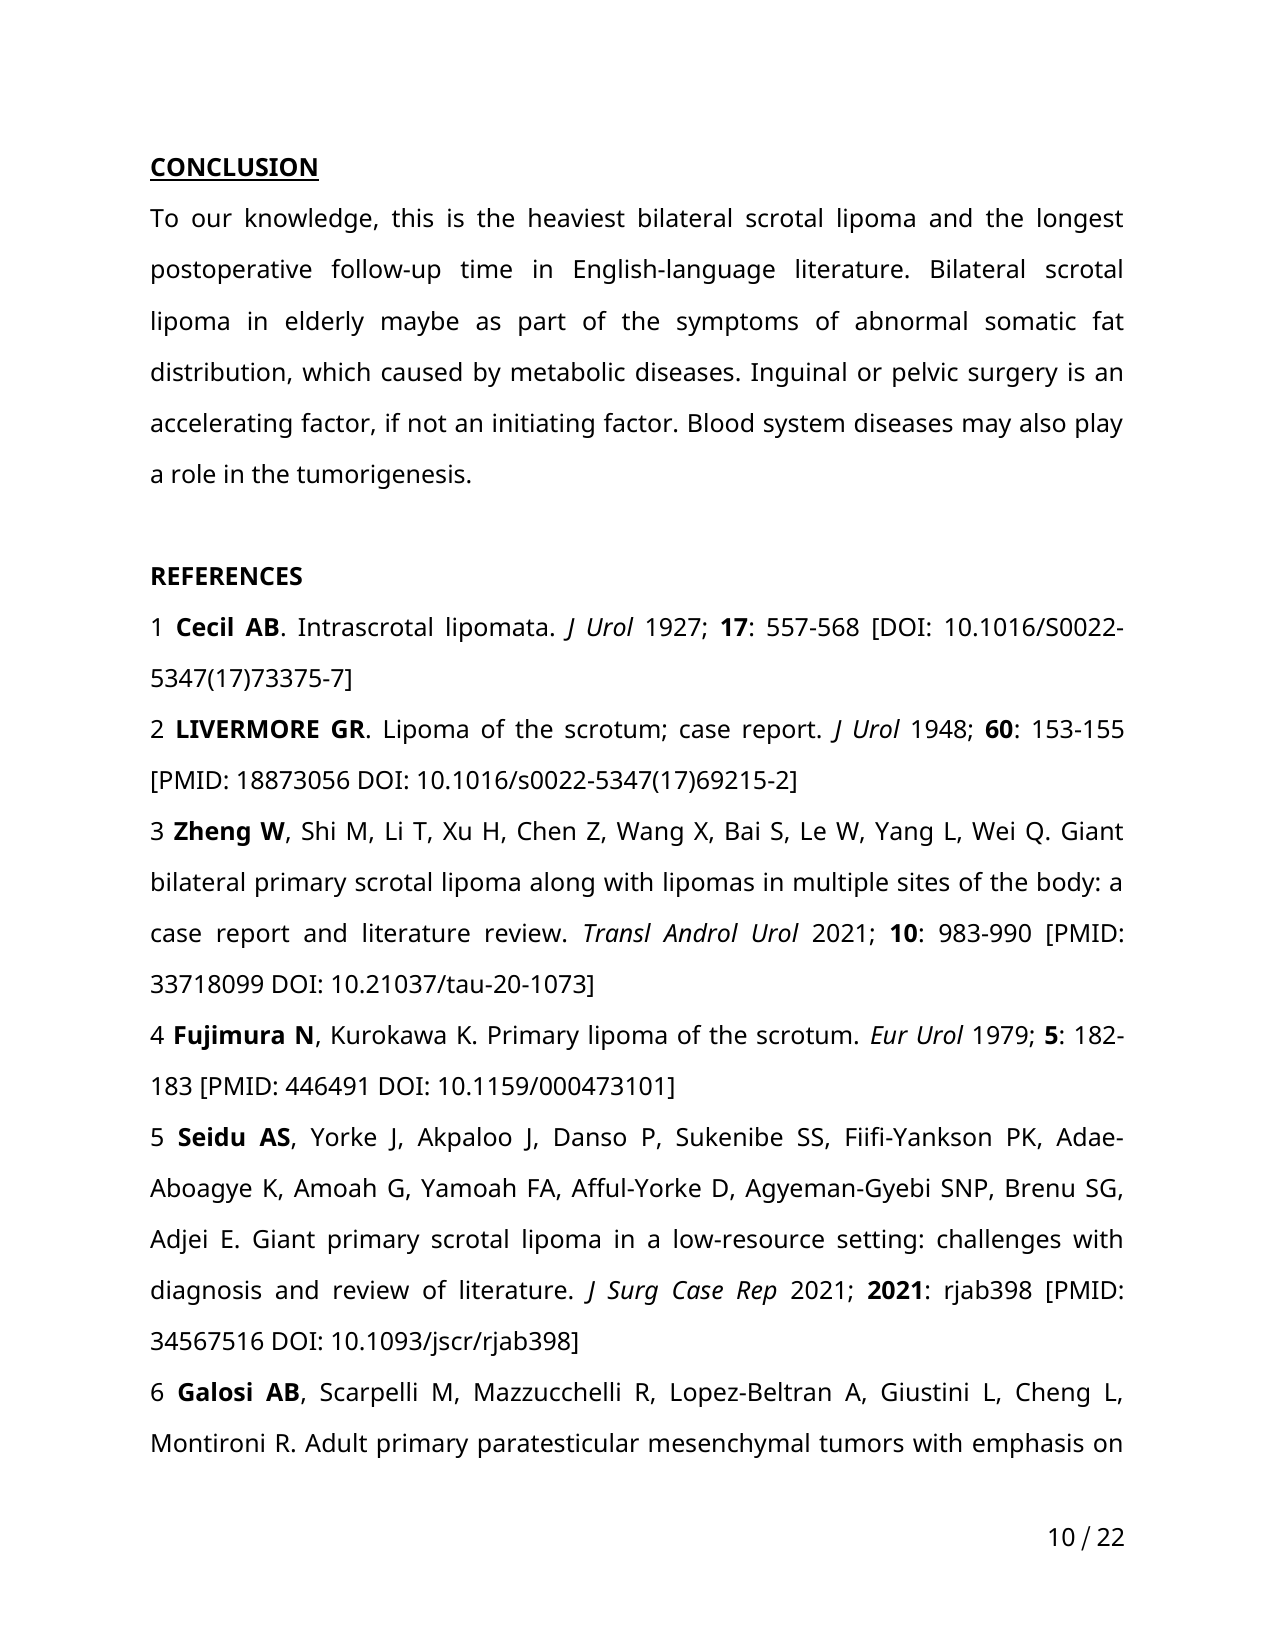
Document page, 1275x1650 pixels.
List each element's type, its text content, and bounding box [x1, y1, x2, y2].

text REFERENCES [150, 558, 1125, 592]
text 5 Seidu AS, Yorke J, Akpaloo J, Danso P, Sukenibe SS, Fiifi-Yankson PK, Adae-Aboagye K, Amoah G, Yamoah FA, Afful-Yorke D, Agyeman-Gyebi SNP, Brenu SG, Adjei E. Giant primary scrotal lipoma in a low-resource setting: challenges with diagnosis and review of literature. J Surg Case Rep 2021; 2021: rjab398 [PMID: 34567516 DOI: 10.1093/jscr/rjab398] [150, 1120, 1125, 1358]
text 4 Fujimura N, Kurokawa K. Primary lipoma of the scrotum. Eur Urol 1979; 5: 182-183 [PMID: 446491 DOI: 10.1159/000473101] [150, 1018, 1125, 1103]
text 1 Cecil AB. Intrascrotal lipomata. J Urol 1927; 17: 557-568 [DOI: 10.1016/S0022-5347(17)73375-7] [150, 609, 1125, 694]
text To our knowledge, this is the heaviest bilateral scrotal lipoma and the longest postoperative follow-up time in English-language literature. Bilateral scrotal lipoma in elderly maybe as part of the symptoms of abnormal somatic fat distribution, which caused by metabolic diseases. Inguinal or pelvic surgery is an accelerating factor, if not an initiating factor. Blood system diseases may also play a role in the tumorigenesis. [150, 201, 1125, 490]
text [150, 1375, 1125, 1460]
text CONCLUSION [150, 150, 1125, 184]
text 2 LIVERMORE GR. Lipoma of the scrotum; case report. J Urol 1948; 60: 153-155 [PMID: 18873056 DOI: 10.1016/s0022-5347(17)69215-2] [150, 711, 1125, 797]
text 3 Zheng W, Shi M, Li T, Xu H, Chen Z, Wang X, Bai S, Le W, Yang L, Wei Q. Giant bilateral primary scrotal lipoma along with lipomas in multiple sites of the body: a case report and literature review. Transl Androl Urol 2021; 10: 983-990 [PMID: 33718099 DOI: 10.21037/tau-20-1073] [150, 813, 1125, 1001]
